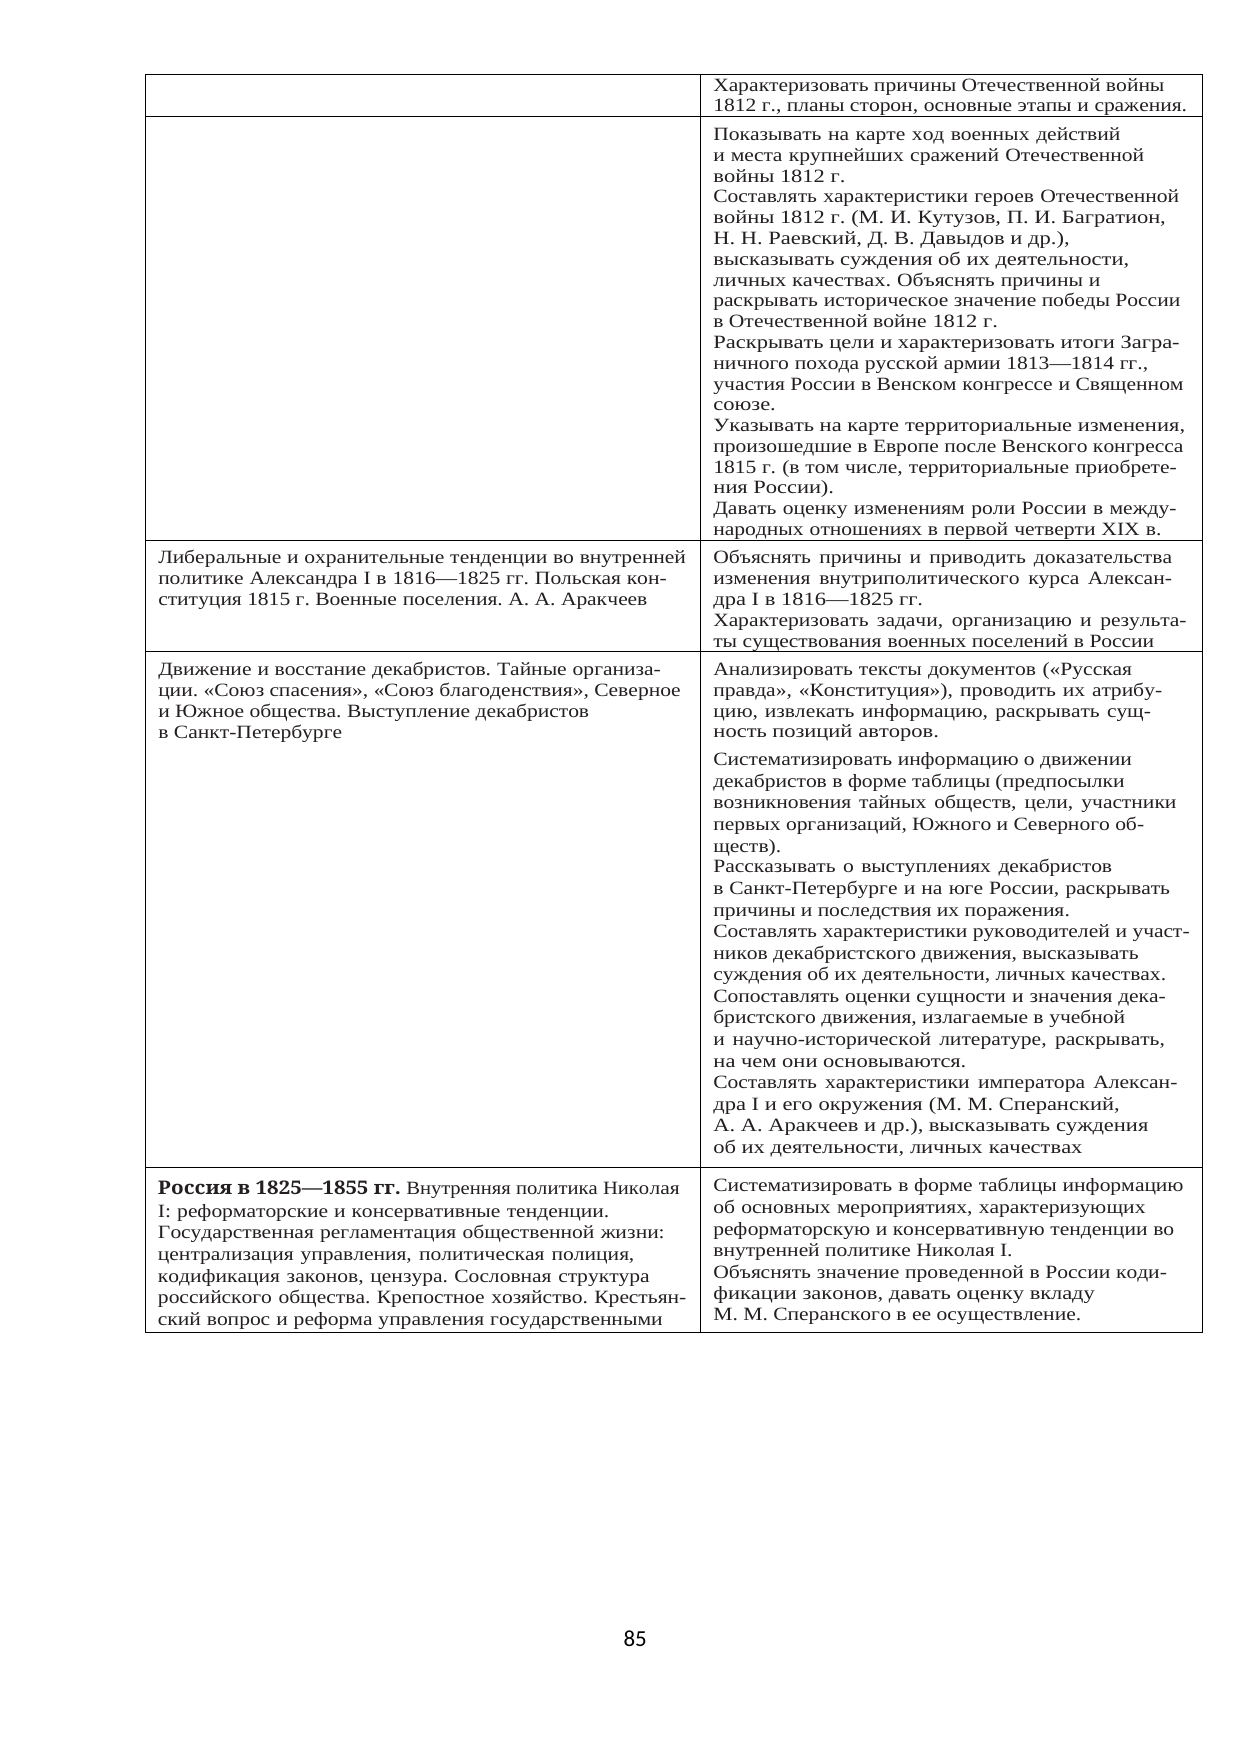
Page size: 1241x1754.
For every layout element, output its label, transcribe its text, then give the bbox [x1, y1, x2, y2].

table_cell Анализировать тексты документов («Русская правда», «Конституция»), проводить их атрибу- цию, извлекать информацию, раскрывать сущ- ность позиций авторов. Систематизировать информацию о движении декабристов в форме таблицы (предпосылки возникновения тайных обществ, цели, участники первых организаций, Южного и Северного об- ществ). Рассказывать о выступлениях декабристов в Санкт-Петербурге и на юге России, раскрывать причины и последствия их поражения. Составлять характеристики руководителей и участ- ников декабристского движения, высказывать суждения об их деятельности, личных качествах. Сопоставлять оценки сущности и значения дека- бристского движения, излагаемые в учебной и научно-исторической литературе, раскрывать, на чем они основываются. Составлять характеристики императора Алексан- дра I и его окружения (М. М. Сперанский, А. А. Аракчеев и др.), высказывать суждения об их деятельности, личных качествах [701, 652, 1202, 1167]
table_cell Объяснять причины и приводить доказательства изменения внутриполитического курса Алексан- дра I в 1816—1825 гг. Характеризовать задачи, организацию и результа- ты существования военных поселений в России [701, 541, 1202, 651]
table_cell Россия в 1825—1855 гг. Внутренняя политика Николая I: реформаторские и консервативные тенденции. Государственная регламентация общественной жизни: централизация управления, политическая полиция, кодификация законов, цензура. Сословная структура российского общества. Крепостное хозяйство. Крестьян- ский вопрос и реформа управления государственными [146, 1168, 700, 1332]
table_cell Либеральные и охранительные тенденции во внутренней политике Александра I в 1816—1825 гг. Польская кон- ституция 1815 г. Военные поселения. А. А. Аракчеев [146, 541, 700, 651]
table_cell Систематизировать в форме таблицы информацию об основных мероприятиях, характеризующих реформаторскую и консервативную тенденции во внутренней политике Николая I. Объяснять значение проведенной в России коди- фикации законов, давать оценку вкладу М. М. Сперанского в ее осуществление. [701, 1168, 1202, 1332]
table_cell Показывать на карте ход военных действий и места крупнейших сражений Отечественной войны 1812 г. Составлять характеристики героев Отечественной войны 1812 г. (М. И. Кутузов, П. И. Багратион, Н. Н. Раевский, Д. В. Давыдов и др.), высказывать суждения об их деятельности, личных качествах. Объяснять причины и раскрывать историческое значение победы России в Отечественной войне 1812 г. Раскрывать цели и характеризовать итоги Загра- ничного похода русской армии 1813—1814 гг., участия России в Венском конгрессе и Священном союзе. Указывать на карте территориальные изменения, произошедшие в Европе после Венского конгресса 1815 г. (в том числе, территориальные приобрете- ния России). Давать оценку изменениям роли России в между- народных отношениях в первой четверти XIX в. [701, 117, 1202, 540]
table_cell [701, 75, 1202, 116]
table_cell Движение и восстание декабристов. Тайные организа- ции. «Союз спасения», «Союз благоденствия», Северное и Южное общества. Выступление декабристов в Санкт-Петербурге [146, 652, 700, 1167]
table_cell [146, 75, 700, 116]
table_cell [146, 117, 700, 540]
